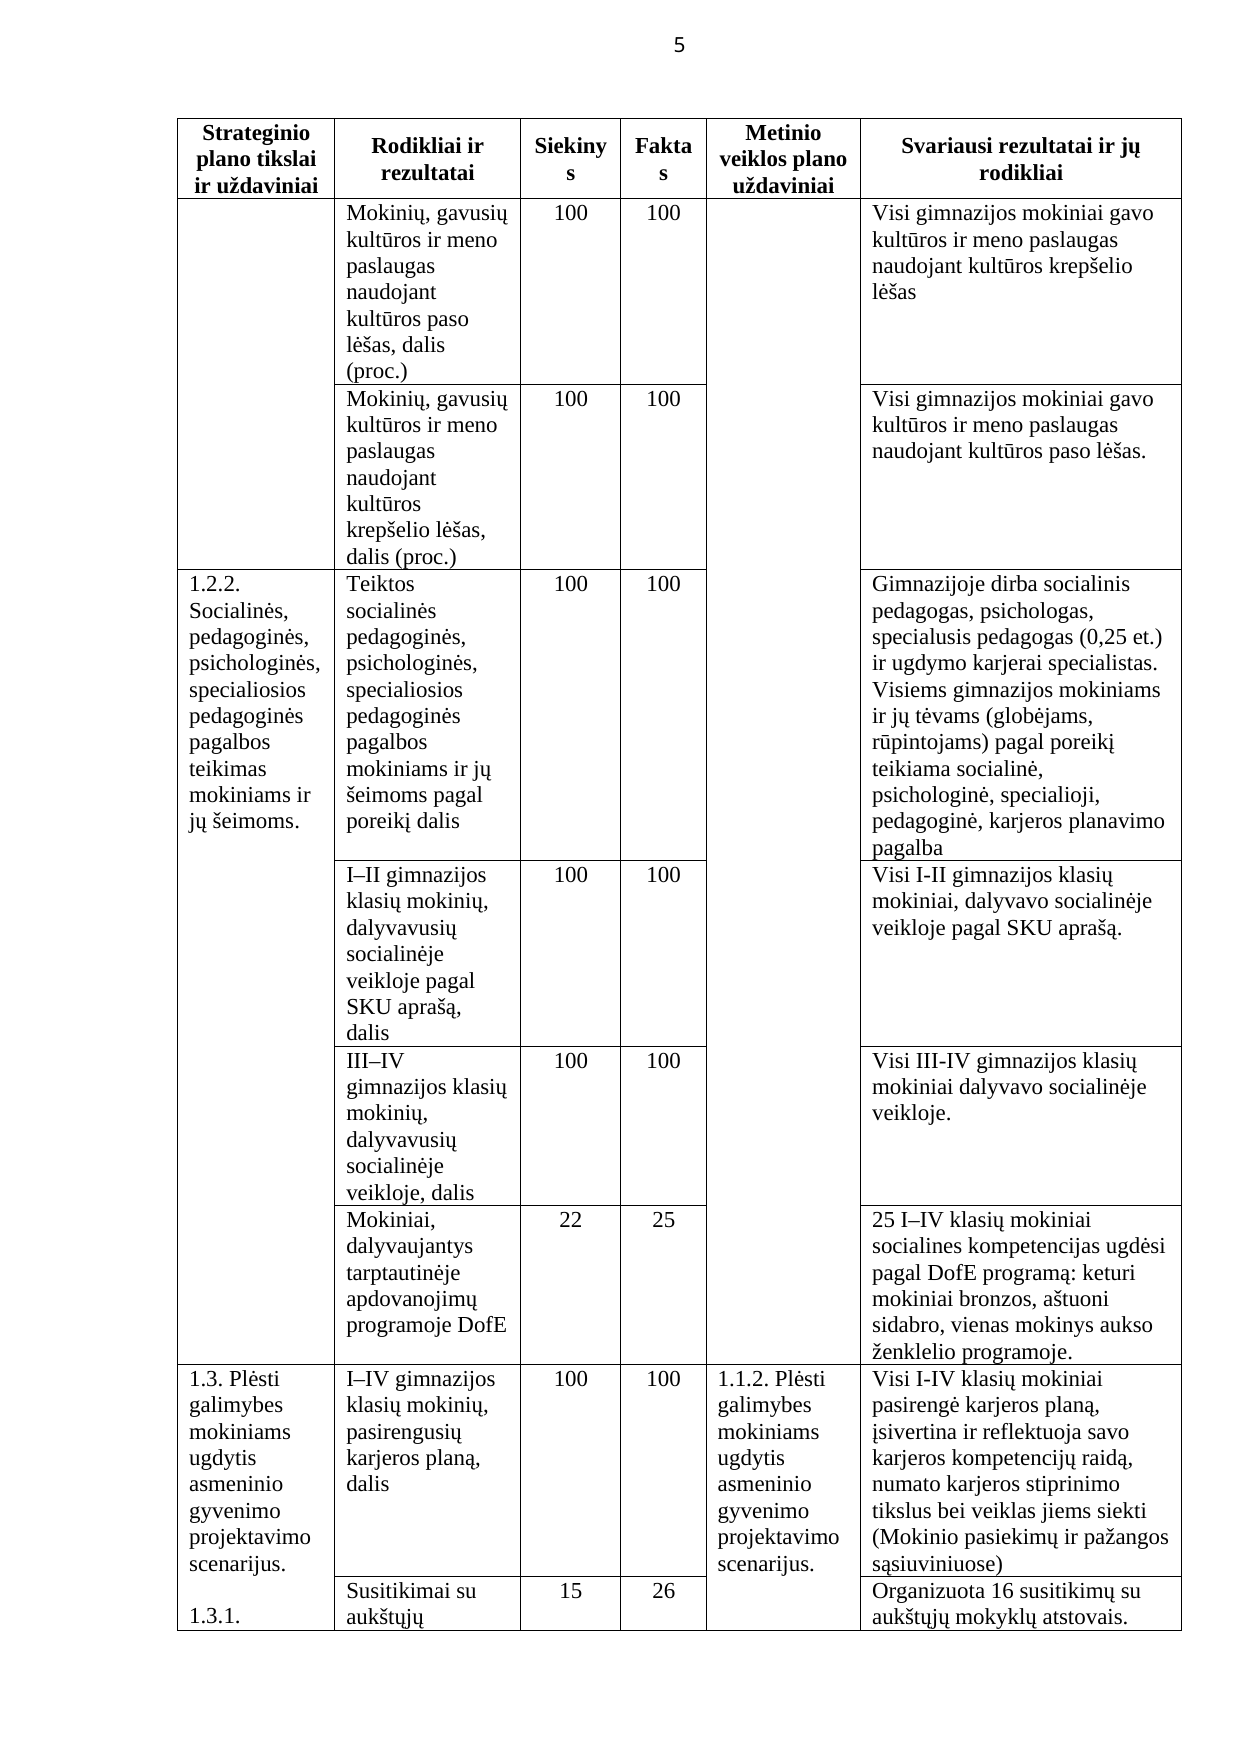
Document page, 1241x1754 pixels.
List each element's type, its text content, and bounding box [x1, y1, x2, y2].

table_cell III–IV gimnazijos klasių mokinių, dalyvavusių socialinėje veikloje, dalis [335, 1047, 520, 1205]
table_cell Teiktos socialinės pedagoginės, psichologinės, specialiosios pedagoginės pagalbos mokiniams ir jų šeimoms pagal poreikį dalis [335, 570, 520, 860]
table_cell 100 [521, 385, 620, 569]
table_cell 22 [521, 1206, 620, 1364]
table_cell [861, 1577, 1181, 1630]
table_cell 25 [621, 1206, 706, 1364]
table_cell 100 [621, 1365, 706, 1576]
table_header Svariausi rezultatai ir jų rodikliai [861, 119, 1181, 198]
table_cell Visi gimnazijos mokiniai gavo kultūros ir meno paslaugas naudojant kultūros paso lėšas. [861, 385, 1181, 569]
table_cell I–IV gimnazijos klasių mokinių, pasirengusių karjeros planą, dalis [335, 1365, 520, 1576]
table_header Faktas [621, 119, 706, 198]
table_cell Visi gimnazijos mokiniai gavo kultūros ir meno paslaugas naudojant kultūros krepšelio lėšas [861, 199, 1181, 384]
table_cell 100 [621, 570, 706, 860]
table_cell 100 [521, 861, 620, 1046]
table_header Siekinys [521, 119, 620, 198]
table_cell Mokinių, gavusių kultūros ir meno paslaugas naudojant kultūros krepšelio lėšas, dalis (proc.) [335, 385, 520, 569]
table_cell Visi I-II gimnazijos klasių mokiniai, dalyvavo socialinėje veikloje pagal SKU aprašą. [861, 861, 1181, 1046]
table_cell 100 [521, 1365, 620, 1576]
table_header Strateginio plano tikslai ir uždaviniai [178, 119, 334, 198]
table_cell 100 [621, 861, 706, 1046]
table_header Rodikliai ir rezultatai [335, 119, 520, 198]
table_cell I–II gimnazijos klasių mokinių, dalyvavusių socialinėje veikloje pagal SKU aprašą, dalis [335, 861, 520, 1046]
table_cell 15 [521, 1577, 620, 1630]
table_cell 100 [621, 1047, 706, 1205]
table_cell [335, 1577, 520, 1630]
table_cell 100 [521, 1047, 620, 1205]
table_cell 1.1.2. Plėsti galimybes mokiniams ugdytis asmeninio gyvenimo projektavimo scenarijus. [707, 1365, 860, 1630]
table_cell Mokiniai, dalyvaujantys tarptautinėje apdovanojimų programoje DofE [335, 1206, 520, 1364]
table_header Metinio veiklos plano uždaviniai [707, 119, 860, 198]
table_cell Visi III-IV gimnazijos klasių mokiniai dalyvavo socialinėje veikloje. [861, 1047, 1181, 1205]
table_cell 100 [621, 385, 706, 569]
table_cell Gimnazijoje dirba socialinis pedagogas, psichologas, specialusis pedagogas (0,25 et.) ir ugdymo karjerai specialistas. Visiems gimnazijos mokiniams ir jų tėvams (globėjams, rūpintojams) pagal poreikį teikiama socialinė, psichologinė, specialioji, pedagoginė, karjeros planavimo pagalba [861, 570, 1181, 860]
table_cell Mokinių, gavusių kultūros ir meno paslaugas naudojant kultūros paso lėšas, dalis (proc.) [335, 199, 520, 384]
table_cell 100 [521, 199, 620, 384]
table_cell Visi I-IV klasių mokiniai pasirengė karjeros planą, įsivertina ir reflektuoja savo karjeros kompetencijų raidą, numato karjeros stiprinimo tikslus bei veiklas jiems siekti (Mokinio pasiekimų ir pažangos sąsiuviniuose) [861, 1365, 1181, 1576]
table_cell 100 [621, 199, 706, 384]
table_cell 1.2.2. Socialinės, pedagoginės, psichologinės, specialiosios pedagoginės pagalbos teikimas mokiniams ir jų šeimoms. [178, 570, 334, 1364]
table_cell 25 I–IV klasių mokiniai socialines kompetencijas ugdėsi pagal DofE programą: keturi mokiniai bronzos, aštuoni sidabro, vienas mokinys aukso ženklelio programoje. [861, 1206, 1181, 1364]
table_cell 100 [521, 570, 620, 860]
table_cell 26 [621, 1577, 706, 1630]
table_cell 1.3. Plėsti galimybes mokiniams ugdytis asmeninio gyvenimo projektavimo scenarijus. 1.3.1. Mokinių ugdymo karjerai efektyvinimas. [178, 1365, 334, 1630]
